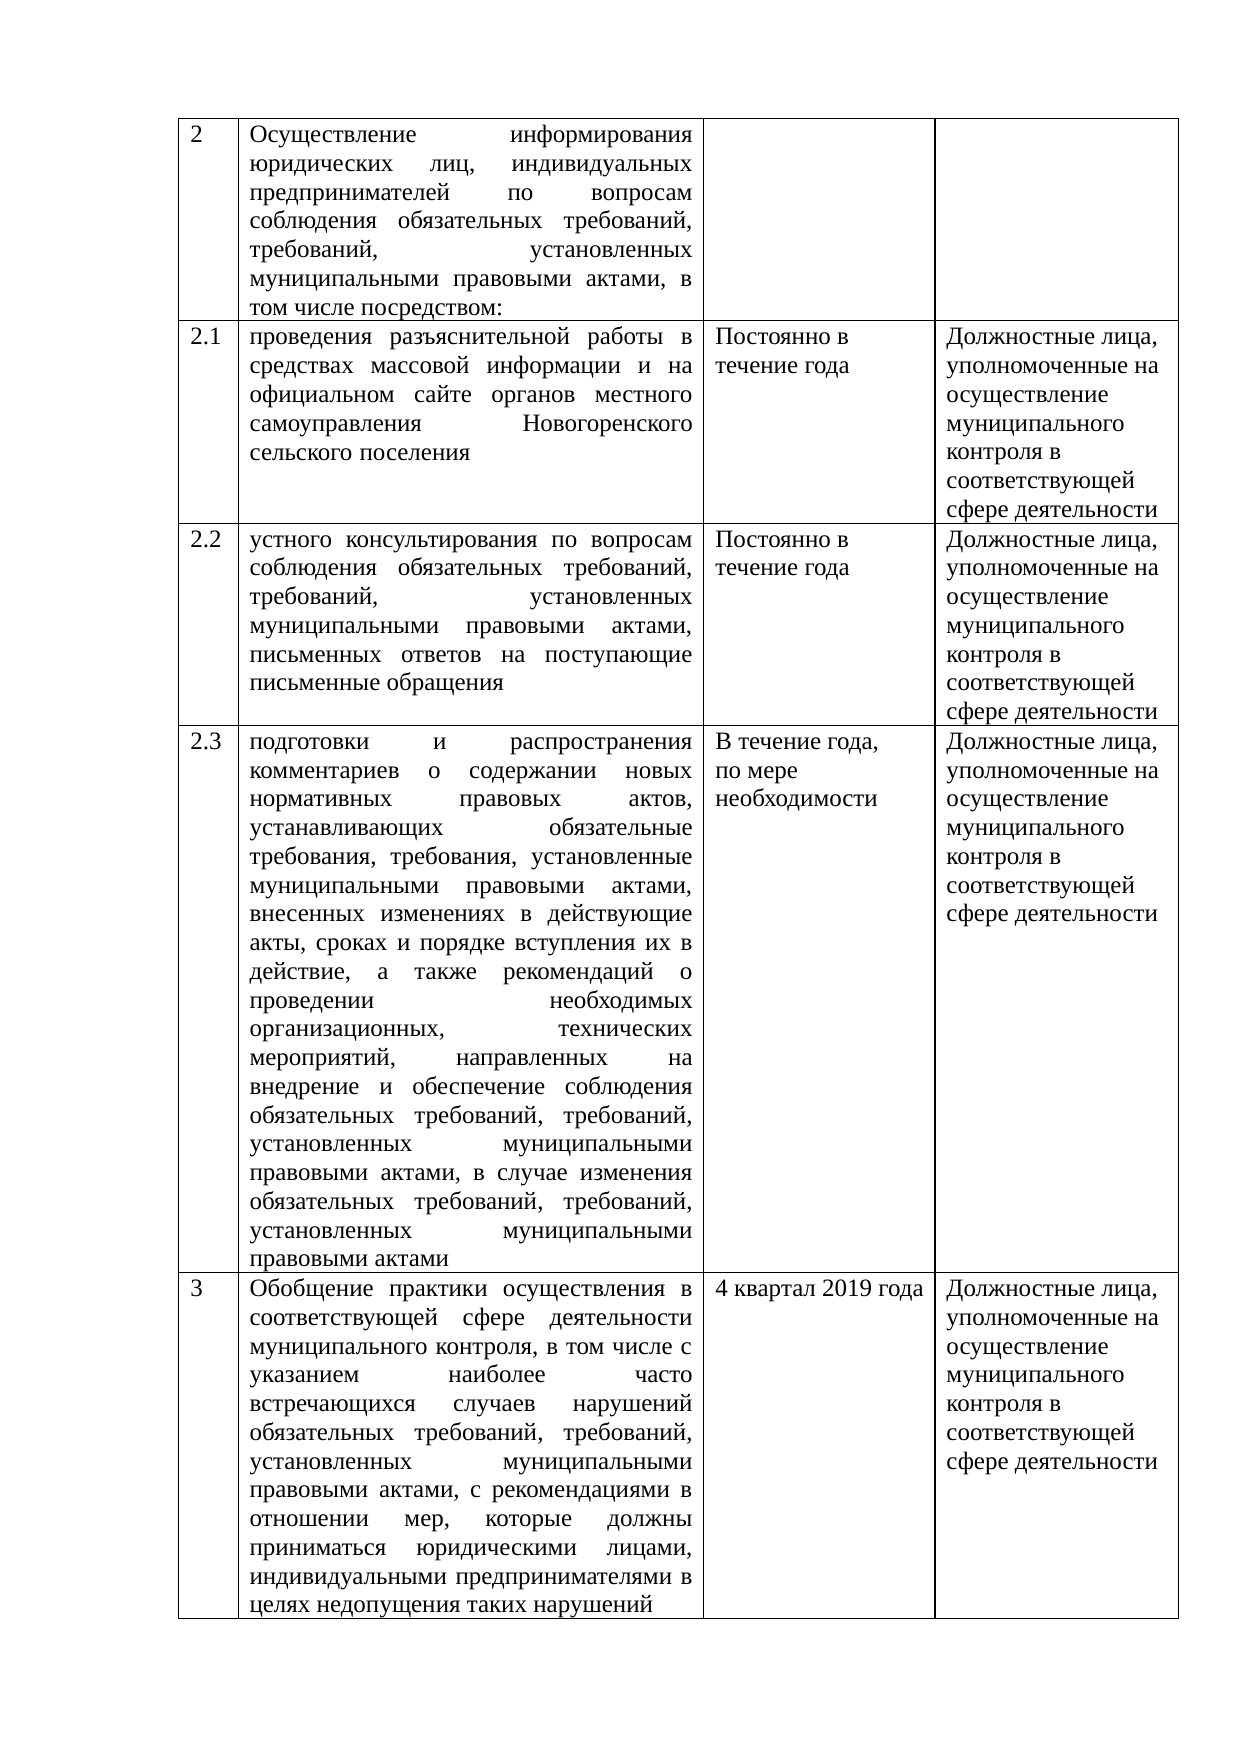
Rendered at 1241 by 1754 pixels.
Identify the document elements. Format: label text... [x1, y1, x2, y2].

table_cell Должностные лица, уполномоченные на осуществление муниципального контроля в соответствующей сфере деятельности [936, 321, 1178, 523]
table_cell Постоянно в течение года [704, 524, 934, 725]
table_cell В течение года, по мере необходимости [704, 726, 934, 1272]
table_cell проведения разъяснительной работы в средствах массовой информации и на официальном сайте органов местного самоуправления Новогоренского сельского поселения [239, 321, 703, 523]
table_cell Осуществление информирования юридических лиц, индивидуальных предпринимателей по вопросам соблюдения обязательных требований, требований, установленных муниципальными правовыми актами, в том числе посредством: [239, 119, 703, 320]
table_cell Должностные лица, уполномоченные на осуществление муниципального контроля в соответствующей сфере деятельности [936, 524, 1178, 725]
table_cell Обобщение практики осуществления в соответствующей сфере деятельности муниципального контроля, в том числе с указанием наиболее часто встречающихся случаев нарушений обязательных требований, требований, установленных муниципальными правовыми актами, с рекомендациями в отношении мер, которые должны приниматься юридическими лицами, индивидуальными предпринимателями в целях недопущения таких нарушений [239, 1273, 703, 1618]
table_cell 2 [179, 119, 238, 320]
table_cell [936, 119, 1178, 320]
table_cell подготовки и распространения комментариев о содержании новых нормативных правовых актов, устанавливающих обязательные требования, требования, установленные муниципальными правовыми актами, внесенных изменениях в действующие акты, сроках и порядке вступления их в действие, а также рекомендаций о проведении необходимых организационных, технических мероприятий, направленных на внедрение и обеспечение соблюдения обязательных требований, требований, установленных муниципальными правовыми актами, в случае изменения обязательных требований, требований, установленных муниципальными правовыми актами [239, 726, 703, 1272]
table_cell 3 [179, 1273, 238, 1618]
table_cell устного консультирования по вопросам соблюдения обязательных требований, требований, установленных муниципальными правовыми актами, письменных ответов на поступающие письменные обращения [239, 524, 703, 725]
table_cell 2.3 [179, 726, 238, 1272]
table_cell 4 квартал 2019 года [704, 1273, 934, 1618]
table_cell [936, 1273, 1178, 1618]
table_cell [704, 119, 934, 320]
table_cell 2.1 [179, 321, 238, 523]
table_cell Постоянно в течение года [704, 321, 934, 523]
table_cell 2.2 [179, 524, 238, 725]
table_cell Должностные лица, уполномоченные на осуществление муниципального контроля в соответствующей сфере деятельности [936, 726, 1178, 1272]
